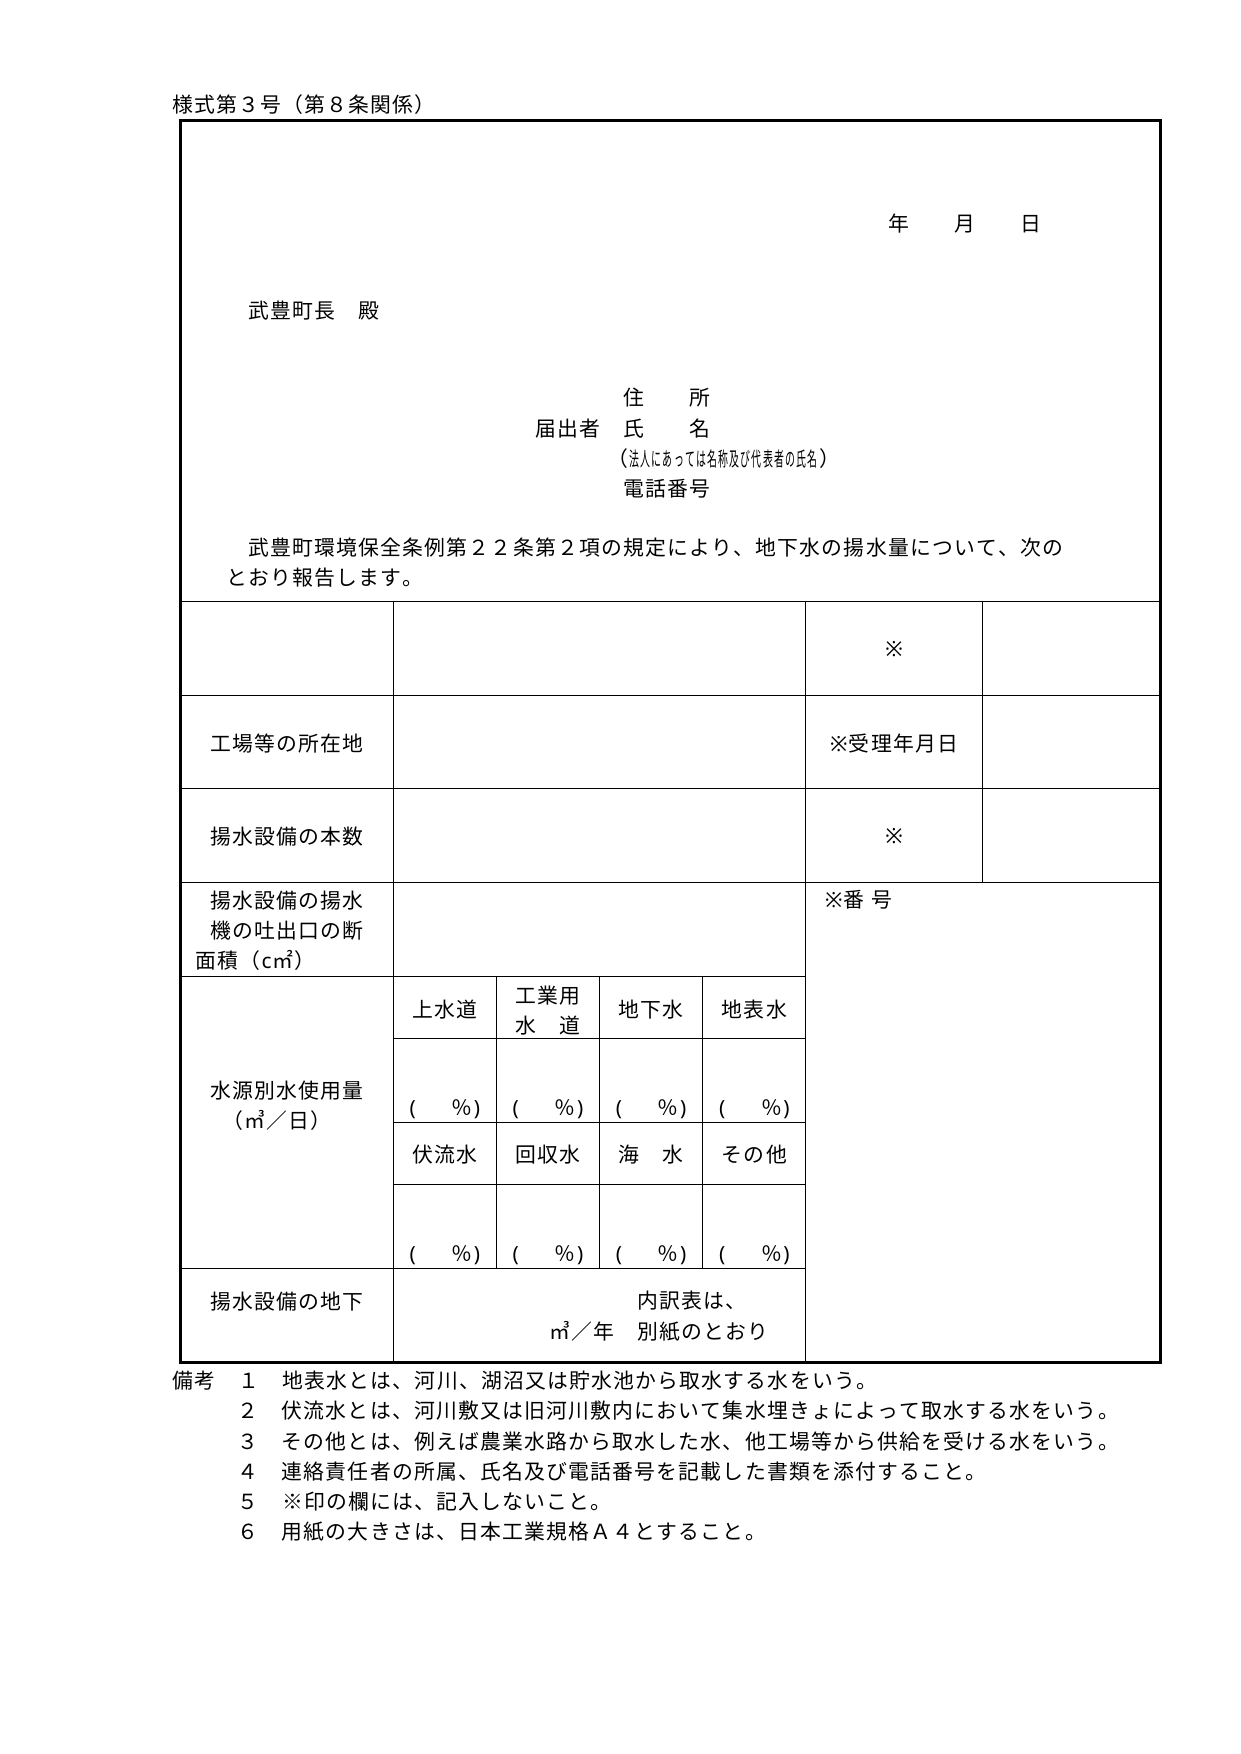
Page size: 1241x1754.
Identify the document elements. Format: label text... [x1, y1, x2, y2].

table_cell ※ [806, 602, 982, 694]
table_cell 上水道 [394, 977, 496, 1038]
table_cell 地表水 [703, 977, 805, 1038]
table_cell ( ％) [703, 1039, 805, 1122]
table_cell ※ [806, 789, 982, 882]
table_cell 揚水設備の本数 [182, 789, 393, 882]
table_cell [394, 602, 805, 694]
table_cell ( ％) [394, 1039, 496, 1122]
table_cell [394, 883, 805, 976]
table_cell 水源別水使用量 （㎥／日） [182, 977, 393, 1267]
table_cell [983, 789, 1159, 882]
table_cell 回収水 [497, 1123, 599, 1184]
table_cell 伏流水 [394, 1123, 496, 1184]
text ６ 用紙の大きさは、日本工業規格Ａ４とすること。 [165, 1516, 1181, 1546]
text ２ 伏流水とは、河川敷又は旧河川敷内において集水埋きょによって取水する水をいう。 [165, 1395, 1181, 1425]
table_cell ※番 号 [806, 883, 1159, 1361]
table_cell 揚水設備の揚水 機の吐出口の断 面積（c㎡） [182, 883, 393, 976]
table_cell ( ％) [497, 1185, 599, 1267]
table_cell 揚水設備の地下 [182, 1269, 393, 1361]
table_cell [394, 789, 805, 882]
table_cell [983, 696, 1159, 788]
table_cell ※受理年月日 [806, 696, 982, 788]
text ４ 連絡責任者の所属、氏名及び電話番号を記載した書類を添付すること。 [165, 1455, 1181, 1485]
text 様式第３号（第８条関係） [165, 89, 1181, 119]
text 備考 １ 地表水とは、河川、湖沼又は貯水池から取水する水をいう。 [165, 1364, 1181, 1395]
table_cell [983, 602, 1159, 694]
table_cell ( ％) [394, 1185, 496, 1267]
table_cell 内訳表は、 ㎥／年 別紙のとおり [394, 1269, 805, 1361]
table_cell 工業用 水 道 [497, 977, 599, 1038]
text ３ その他とは、例えば農業水路から取水した水、他工場等から供給を受ける水をいう。 [165, 1425, 1181, 1455]
table_cell 海 水 [600, 1123, 702, 1184]
table_cell [182, 602, 393, 694]
table_cell ( ％) [497, 1039, 599, 1122]
table_cell ( ％) [600, 1185, 702, 1267]
table_cell その他 [703, 1123, 805, 1184]
table_cell ( ％) [703, 1185, 805, 1267]
table_cell ( ％) [600, 1039, 702, 1122]
table_cell 地下水 [600, 977, 702, 1038]
text ５ ※印の欄には、記入しないこと。 [165, 1485, 1181, 1516]
table_header 年 月 日 武豊町長 殿 住 所 届出者 氏 名 （法人にあっては名称及び代表者の氏名） 電話番号 武豊町環境保全条例第２２条第２項の規定により、地下水の揚水量について、次の とおり報告します。 [182, 122, 1159, 601]
table_cell 工場等の所在地 [182, 696, 393, 788]
table_cell [394, 696, 805, 788]
